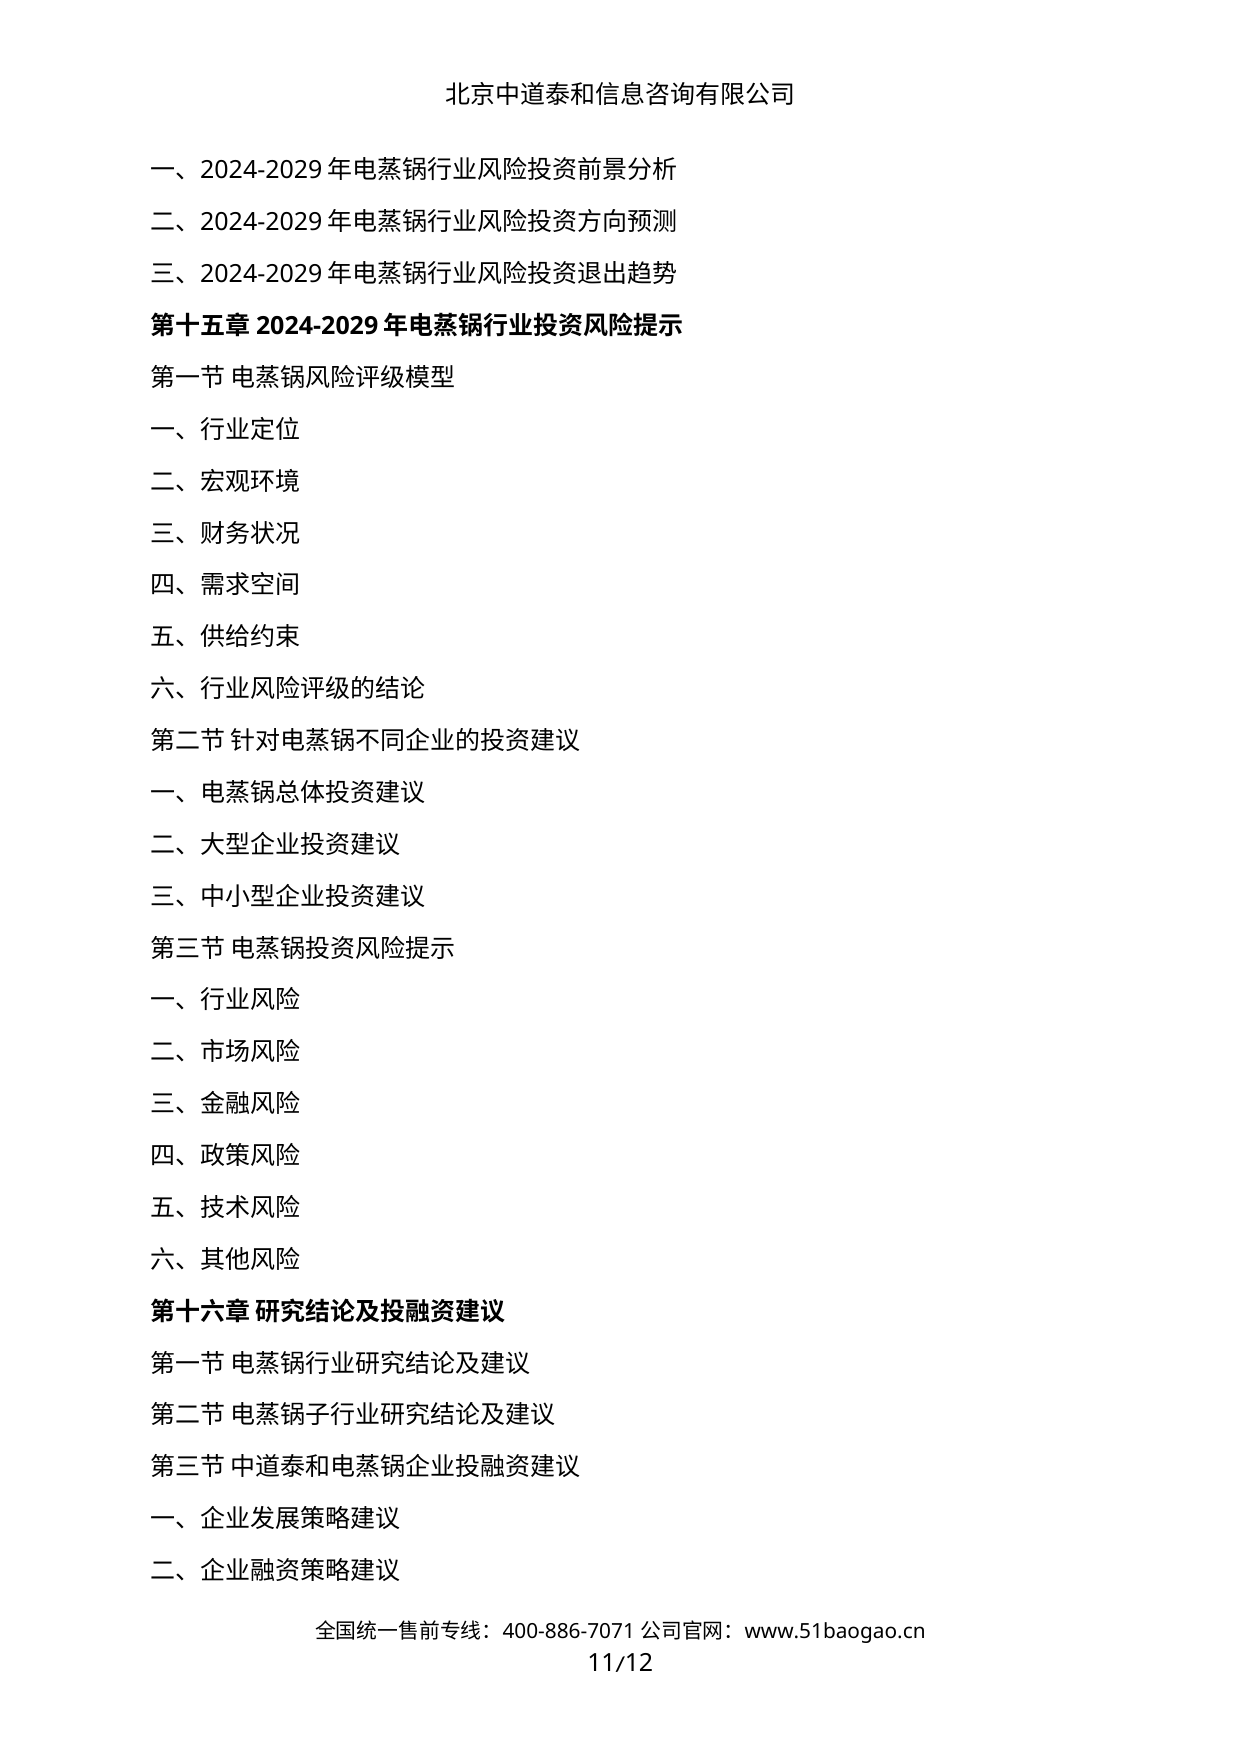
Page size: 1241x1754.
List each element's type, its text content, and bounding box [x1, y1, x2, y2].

text 二、宏观环境 [150, 461, 1090, 497]
text 第二节 电蒸锅子行业研究结论及建议 [150, 1395, 1090, 1431]
text 三、中小型企业投资建议 [150, 876, 1090, 912]
text 第一节 电蒸锅行业研究结论及建议 [150, 1343, 1090, 1379]
text 四、政策风险 [150, 1136, 1090, 1172]
text 一、企业发展策略建议 [150, 1499, 1090, 1535]
text 二、企业融资策略建议 [150, 1551, 1090, 1587]
text 三、金融风险 [150, 1084, 1090, 1120]
text 六、行业风险评级的结论 [150, 669, 1090, 705]
text 一、电蒸锅总体投资建议 [150, 772, 1090, 809]
text 三、2024-2029年电蒸锅行业风险投资退出趋势 [150, 254, 1090, 290]
text 一、2024-2029年电蒸锅行业风险投资前景分析 [150, 150, 1090, 186]
text 第十五章 2024-2029年电蒸锅行业投资风险提示 [150, 306, 1090, 342]
text 二、2024-2029年电蒸锅行业风险投资方向预测 [150, 202, 1090, 238]
text 二、大型企业投资建议 [150, 824, 1090, 861]
text 五、技术风险 [150, 1187, 1090, 1224]
text 五、供给约束 [150, 617, 1090, 653]
text 第十六章 研究结论及投融资建议 [150, 1291, 1090, 1327]
text 第一节 电蒸锅风险评级模型 [150, 357, 1090, 394]
text 第三节 电蒸锅投资风险提示 [150, 928, 1090, 964]
text 第三节 中道泰和电蒸锅企业投融资建议 [150, 1447, 1090, 1483]
text 二、市场风险 [150, 1032, 1090, 1068]
text 四、需求空间 [150, 565, 1090, 601]
text 一、行业风险 [150, 980, 1090, 1016]
text 六、其他风险 [150, 1239, 1090, 1276]
text 三、财务状况 [150, 513, 1090, 549]
text 一、行业定位 [150, 409, 1090, 446]
text 第二节 针对电蒸锅不同企业的投资建议 [150, 721, 1090, 757]
